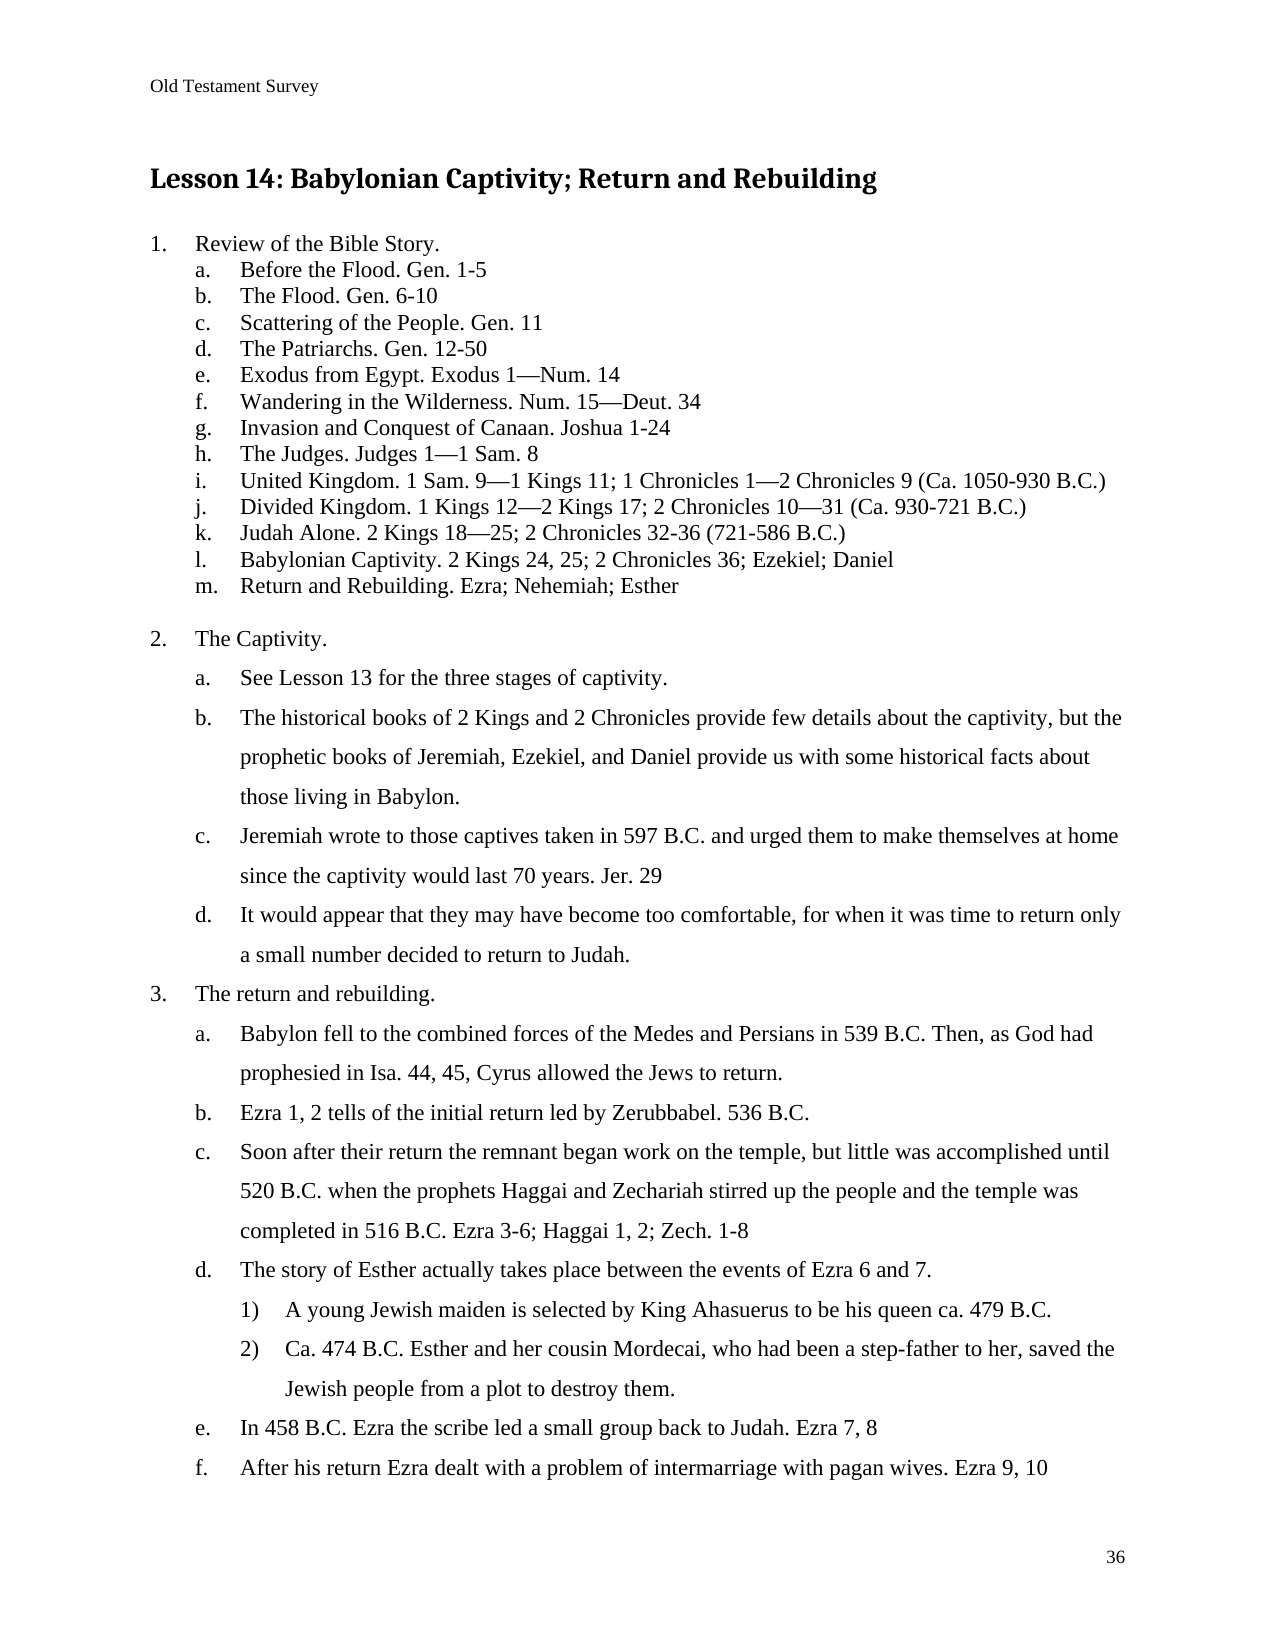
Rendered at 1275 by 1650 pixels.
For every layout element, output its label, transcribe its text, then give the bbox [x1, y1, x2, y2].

text 2) Ca. 474 B.C. Esther and her cousin Mordecai, who had been a step-father to her, saved the Jewish people from a plot to destroy them. [150, 1336, 1125, 1401]
subtitle Lesson 14: Babylonian Captivity; Return and Rebuilding [150, 162, 1125, 196]
text c. Soon after their return the remnant began work on the temple, but little was accomplished until 520 B.C. when the prophets Haggai and Zechariah stirred up the people and the temple was completed in 516 B.C. Ezra 3-6; Haggai 1, 2; Zech. 1-8 [150, 1138, 1125, 1243]
text c. Scattering of the People. Gen. 11 [150, 309, 1125, 335]
text 3. The return and rebuilding. [150, 980, 1125, 1007]
text b. Ezra 1, 2 tells of the initial return led by Zerubbabel. 536 B.C. [150, 1099, 1125, 1125]
text m. Return and Rebuilding. Ezra; Nehemiah; Esther [150, 572, 1125, 598]
text l. Babylonian Captivity. 2 Kings 24, 25; 2 Chronicles 36; Ezekiel; Daniel [150, 546, 1125, 572]
text d. It would appear that they may have become too comfortable, for when it was time to return only a small number decided to return to . [150, 901, 1125, 967]
text f. After his return Ezra dealt with a problem of intermarriage with pagan wives. Ezra 9, 10 [150, 1454, 1125, 1480]
text a. fell to the combined forces of the Medes and Persians in 539 B.C. Then, as God had prophesied in Isa. 44, 45, Cyrus allowed the Jews to return. [150, 1020, 1125, 1086]
text e. In 458 B.C. Ezra the scribe led a small group back to . Ezra 7, 8 [150, 1414, 1125, 1441]
text e. Exodus from . Exodus 1—Num. 14 [150, 361, 1125, 388]
text 1. Review of the Bible Story. [150, 229, 1125, 256]
text j. Divided Kingdom. 1 Kings 12—2 Kings 17; 2 Chronicles 10—31 (Ca. 930-721 B.C.) [150, 493, 1125, 519]
text i. . 1 Sam. 9—1 Kings 11; 1 Chronicles 1—2 Chronicles 9 (Ca. 1050-930 B.C.) [150, 467, 1125, 493]
text d. The story of Esther actually takes place between the events of Ezra 6 and 7. [150, 1257, 1125, 1283]
text a. See Lesson 13 for the three stages of captivity. [150, 664, 1125, 691]
text d. The Patriarchs. Gen. 12-50 [150, 335, 1125, 361]
text a. Before the Flood. Gen. 1-5 [150, 256, 1125, 282]
text c. Jeremiah wrote to those captives taken in 597 B.C. and urged them to make themselves at home since the captivity would last 70 years. Jer. 29 [150, 822, 1125, 888]
text f. Wandering in the Wilderness. Num. 15—Deut. 34 [150, 388, 1125, 414]
text h. The Judges. Judges 1—1 Sam. 8 [150, 440, 1125, 467]
text 2. The Captivity. [150, 625, 1125, 651]
text 1) A young Jewish maiden is selected by King Ahasuerus to be his queen ca. 479 B.C. [150, 1296, 1125, 1322]
text k. Alone. 2 Kings 18—25; 2 Chronicles 32-36 (721-586 B.C.) [150, 519, 1125, 546]
text g. Invasion and Conquest of . Joshua 1-24 [150, 414, 1125, 440]
text b. The Flood. Gen. 6-10 [150, 282, 1125, 309]
text b. The historical books of 2 Kings and 2 Chronicles provide few details about the captivity, but the prophetic books of Jeremiah, Ezekiel, and Daniel provide us with some historical facts about those living in . [150, 704, 1125, 809]
